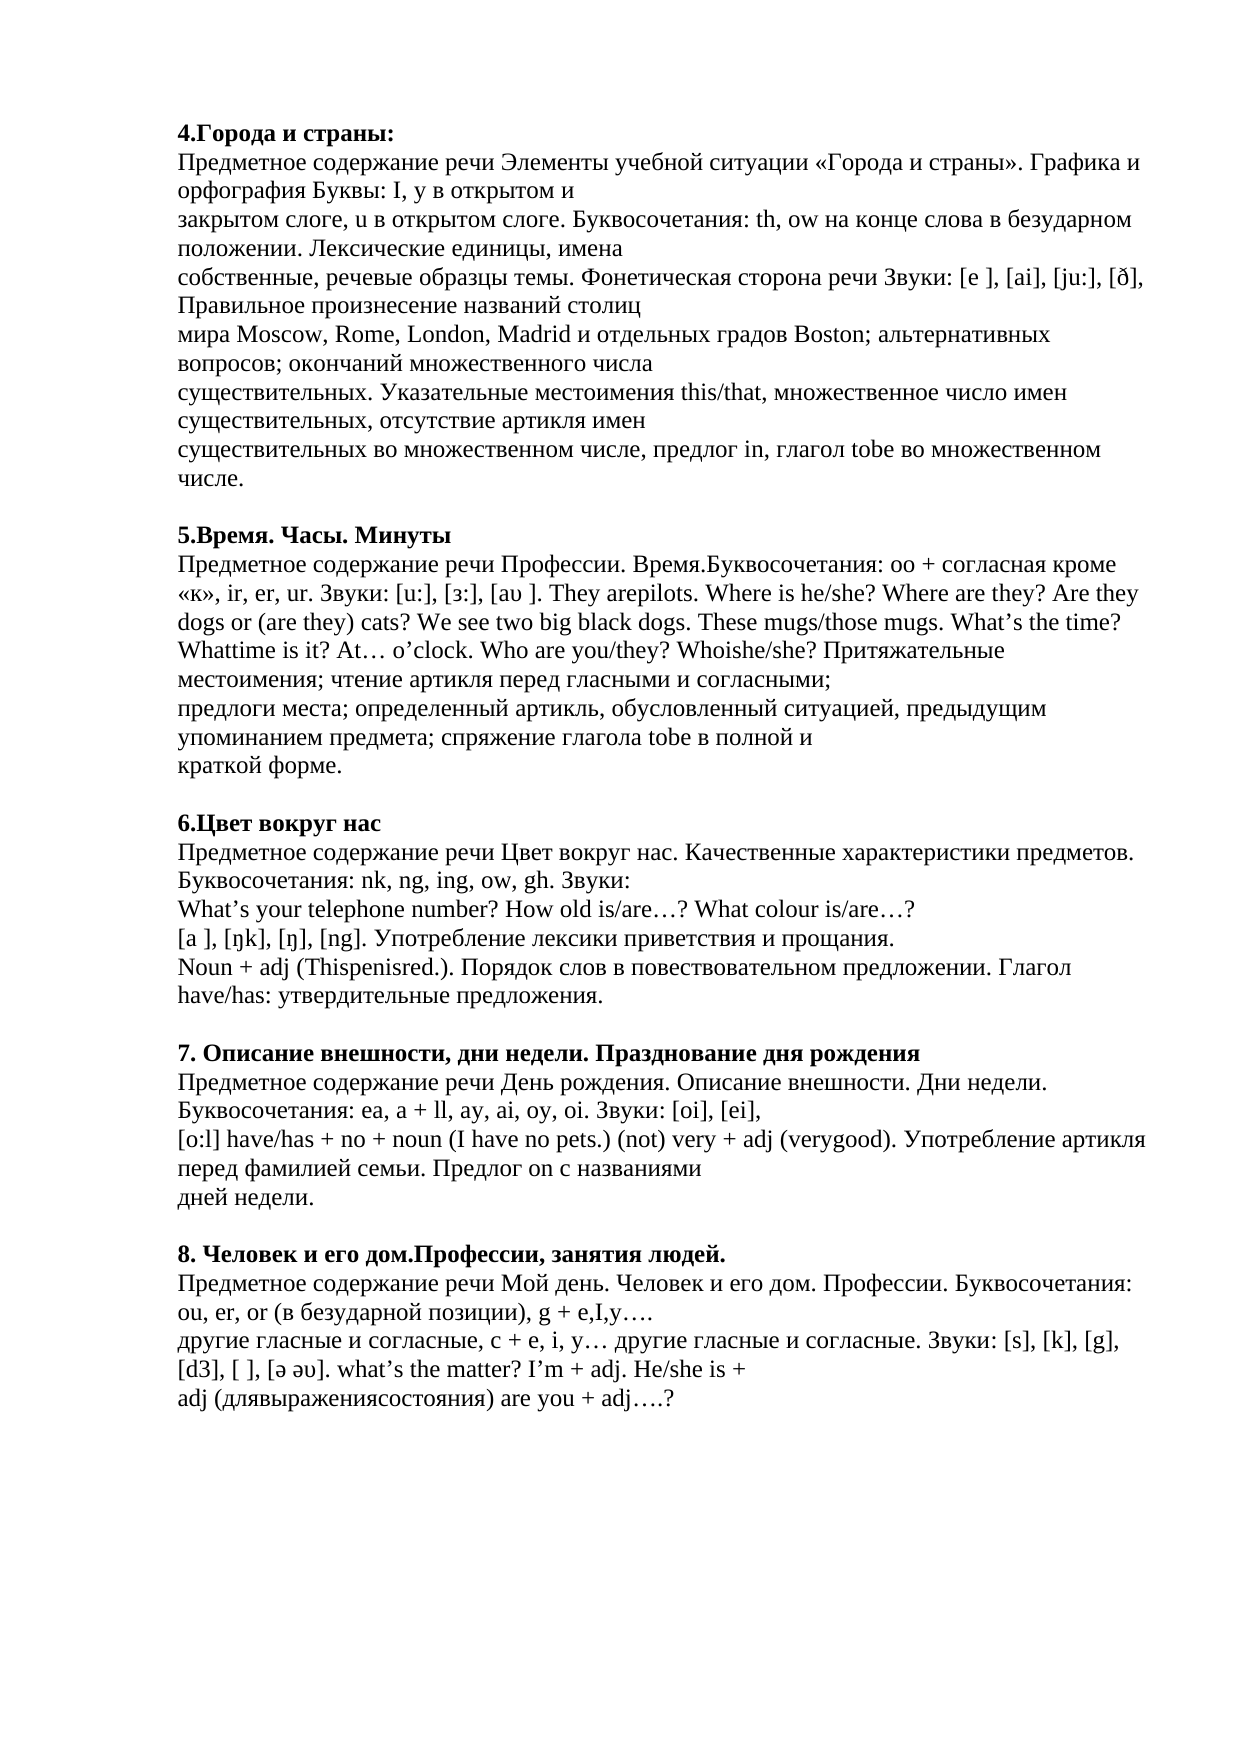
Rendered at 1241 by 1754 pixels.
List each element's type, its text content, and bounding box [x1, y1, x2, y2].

text 4.Города и страны: Предметное содержание речи Элементы учебной ситуации «Города и страны». Графика и орфография Буквы: I, y в открытом и закрытом слоге, u в открытом слоге. Буквосочетания: th, ow на конце слова в безударном положении. Лексические единицы, имена собственные, речевые образцы темы. Фонетическая сторона речи Звуки: [e ], [ai], [ju:], [ð], Правильное произнесение названий столиц мира Moscow, Rome, London, Madrid и отдельных градов Boston; альтернативных вопросов; окончаний множественного числа существительных. Указательные местоимения this/that, множественное число имен существительных, отсутствие артикля имен существительных во множественном числе, предлог in, глагол tobe во множественном числе. 5.Время. Часы. Минуты Предметное содержание речи Профессии. Время.Буквосочетания: oo + согласная кроме «к», ir, er, ur. Звуки: [u:], [з:], [aυ ]. They arepilots. Where is he/she? Where are they? Are they dogs or (are they) cats? We see two big black dogs. These mugs/those mugs. What’s the time? Whattime is it? At… o’clock. Who are you/they? Whoishe/she? Притяжательные местоимения; чтение артикля перед гласными и согласными; предлоги места; определенный артикль, обусловленный ситуацией, предыдущим упоминанием предмета; спряжение глагола tobe в полной и краткой форме. [177, 118, 1152, 808]
text 8. Человек и его дом.Профессии, занятия людей. Предметное содержание речи Мой день. Человек и его дом. Профессии. Буквосочетания: ou, er, or (в безударной позиции), g + e,I,y…. другие гласные и согласные, c + e, i, y… другие гласные и согласные. Звуки: [s], [k], [g], [d3], [ ], [ə əυ]. what’s the matter? I’m + adj. He/she is + adj (длявыражениясостояния) are you + adj….? [177, 1211, 1152, 1412]
text 7. Описание внешности, дни недели. Празднование дня рождения Предметное содержание речи День рождения. Описание внешности. Дни недели. Буквосочетания: ea, a + ll, ay, ai, oy, oi. Звуки: [oi], [ei], [o:l] have/has + no + noun (I have no pets.) (not) very + adj (verygood). Употребление артикля перед фамилией семьи. Предлог on с названиями дней недели. [177, 1009, 1152, 1211]
text 6.Цвет вокруг нас Предметное содержание речи Цвет вокруг нас. Качественные характеристики предметов. Буквосочетания: nk, ng, ing, ow, gh. Звуки: What’s your telephone number? How old is/are…? What colour is/are…? [a ], [ŋk], [ŋ], [ng]. Употребление лексики приветствия и прощания. Noun + adj (Thispenisred.). Порядок слов в повествовательном предложении. Глагол have/has: утвердительные предложения. [381, 808, 1152, 1009]
